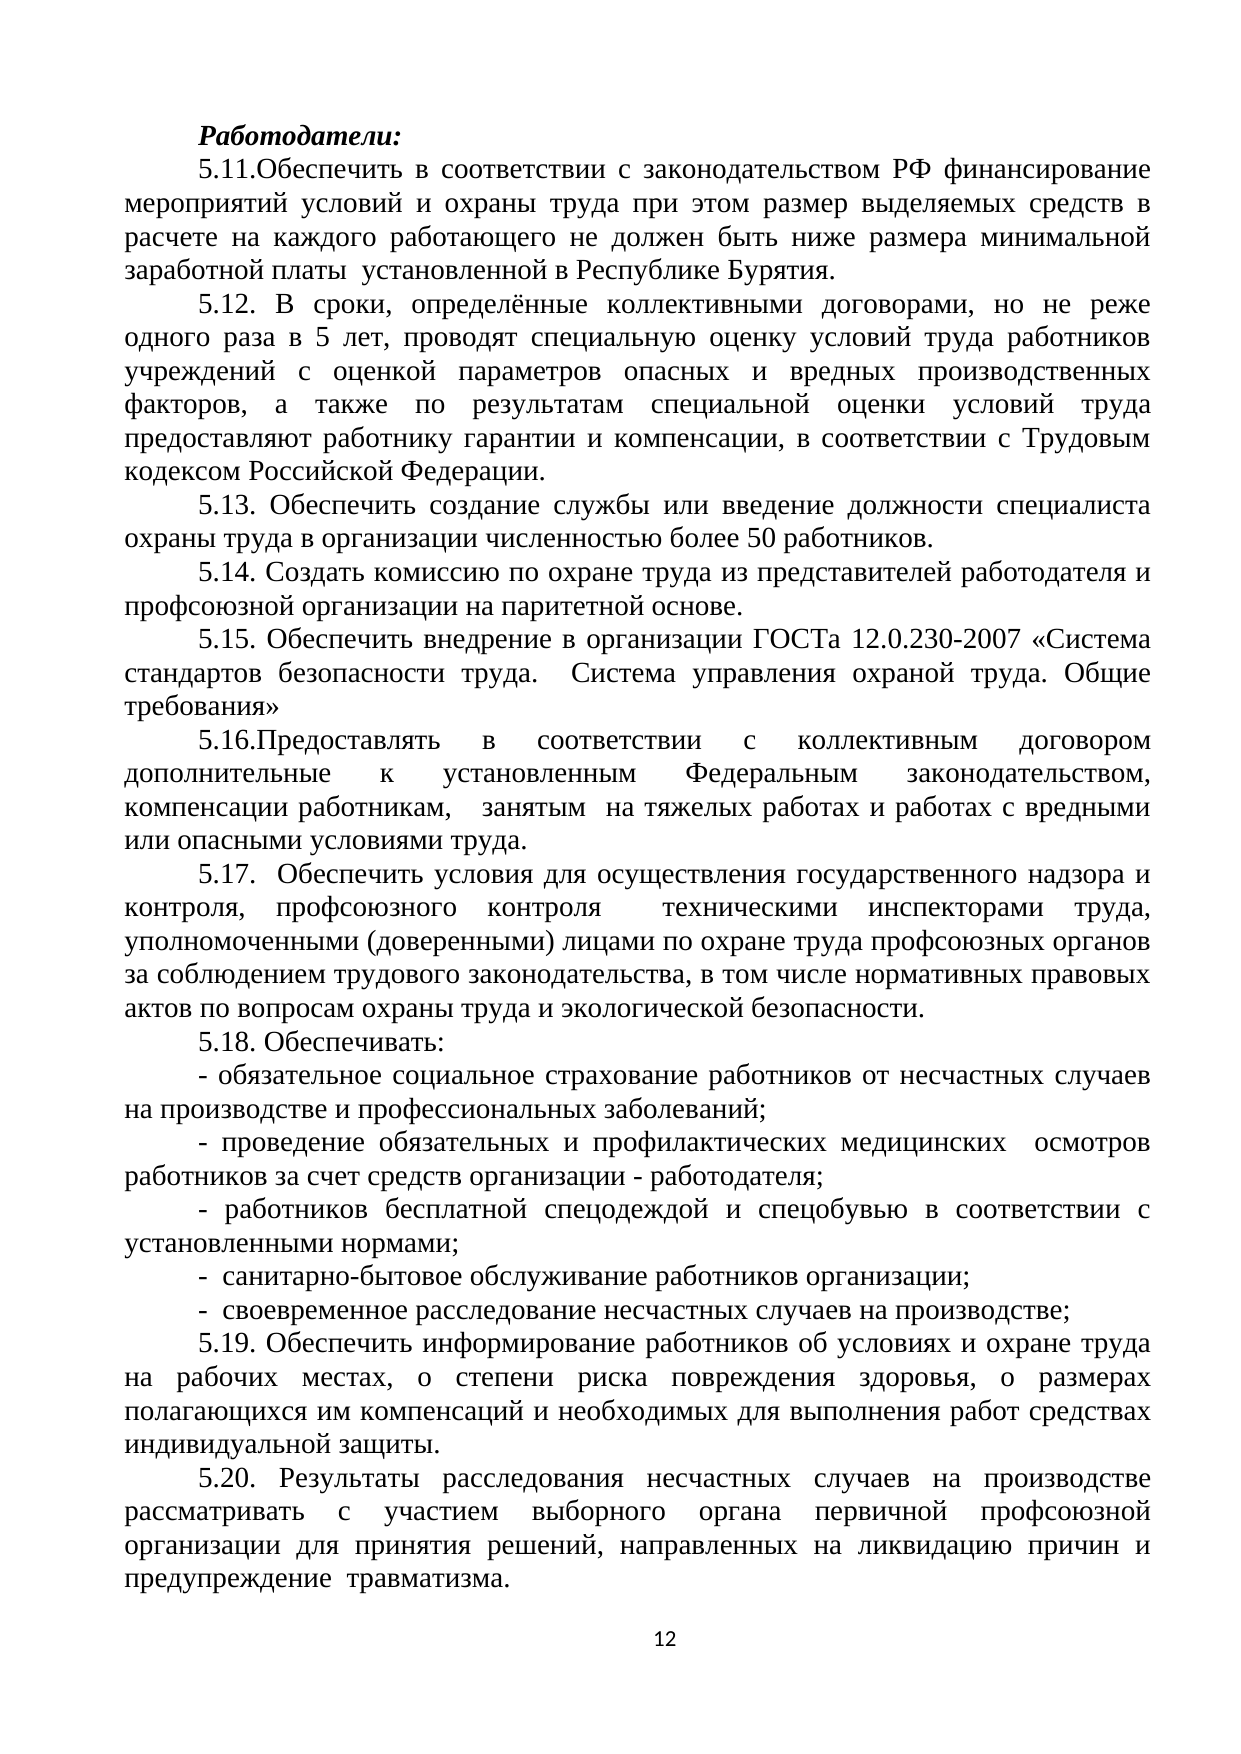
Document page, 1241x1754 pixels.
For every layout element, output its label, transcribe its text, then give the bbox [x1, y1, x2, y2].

text - работников бесплатной спецодеждой и спецобувью в соответствии с установленными нормами; [124, 1191, 1152, 1258]
text 5.17. Обеспечить условия для осуществления государственного надзора и контроля, профсоюзного контроля техническими инспекторами труда, уполномоченными (доверенными) лицами по охране труда профсоюзных органов за соблюдением трудового законодательства, в том числе нормативных правовых актов по вопросам охраны труда и экологической безопасности. [124, 856, 1152, 1024]
text 5.19. Обеспечить информирование работников об условиях и охране труда на рабочих местах, о степени риска повреждения здоровья, о размерах полагающихся им компенсаций и необходимых для выполнения работ средствах индивидуальной защиты. [124, 1326, 1152, 1460]
text 5.14. Создать комиссию по охране труда из представителей работодателя и профсоюзной организации на паритетной основе. [124, 554, 1152, 621]
text 5.12. В сроки, определённые коллективными договорами, но не реже одного раза в 5 лет, проводят специальную оценку условий труда работников учреждений с оценкой параметров опасных и вредных производственных факторов, а также по результатам специальной оценки условий труда предоставляют работнику гарантии и компенсации, в соответствии с Трудовым кодексом Российской Федерации. [124, 286, 1152, 487]
text - своевременное расследование несчастных случаев на производстве; [124, 1292, 1152, 1326]
text 5.11.Обеспечить в соответствии с законодательством РФ финансирование мероприятий условий и охраны труда при этом размер выделяемых средств в расчете на каждого работающего не должен быть ниже размера минимальной заработной платы установленной в Республике Бурятия. [124, 152, 1152, 286]
text - проведение обязательных и профилактических медицинских осмотров работников за счет средств организации - работодателя; [124, 1124, 1152, 1191]
text 5.18. Обеспечивать: [124, 1024, 1152, 1057]
text 5.20. Результаты расследования несчастных случаев на производстве рассматривать с участием выборного органа первичной профсоюзной организации для принятия решений, направленных на ликвидацию причин и предупреждение травматизма. [124, 1460, 1152, 1594]
text Работодатели: [124, 118, 1152, 152]
text 5.16.Предоставлять в соответствии с коллективным договором дополнительные к установленным Федеральным законодательством, компенсации работникам, занятым на тяжелых работах и работах с вредными или опасными условиями труда. [124, 722, 1152, 856]
text 5.15. Обеспечить внедрение в организации ГОСТа 12.0.230-2007 «Система стандартов безопасности труда. Система управления охраной труда. Общие требования» [124, 621, 1152, 722]
text - обязательное социальное страхование работников от несчастных случаев на производстве и профессиональных заболеваний; [124, 1057, 1152, 1124]
text 5.13. Обеспечить создание службы или введение должности специалиста охраны труда в организации численностью более 50 работников. [124, 487, 1152, 554]
text - санитарно-бытовое обслуживание работников организации; [124, 1258, 1152, 1292]
